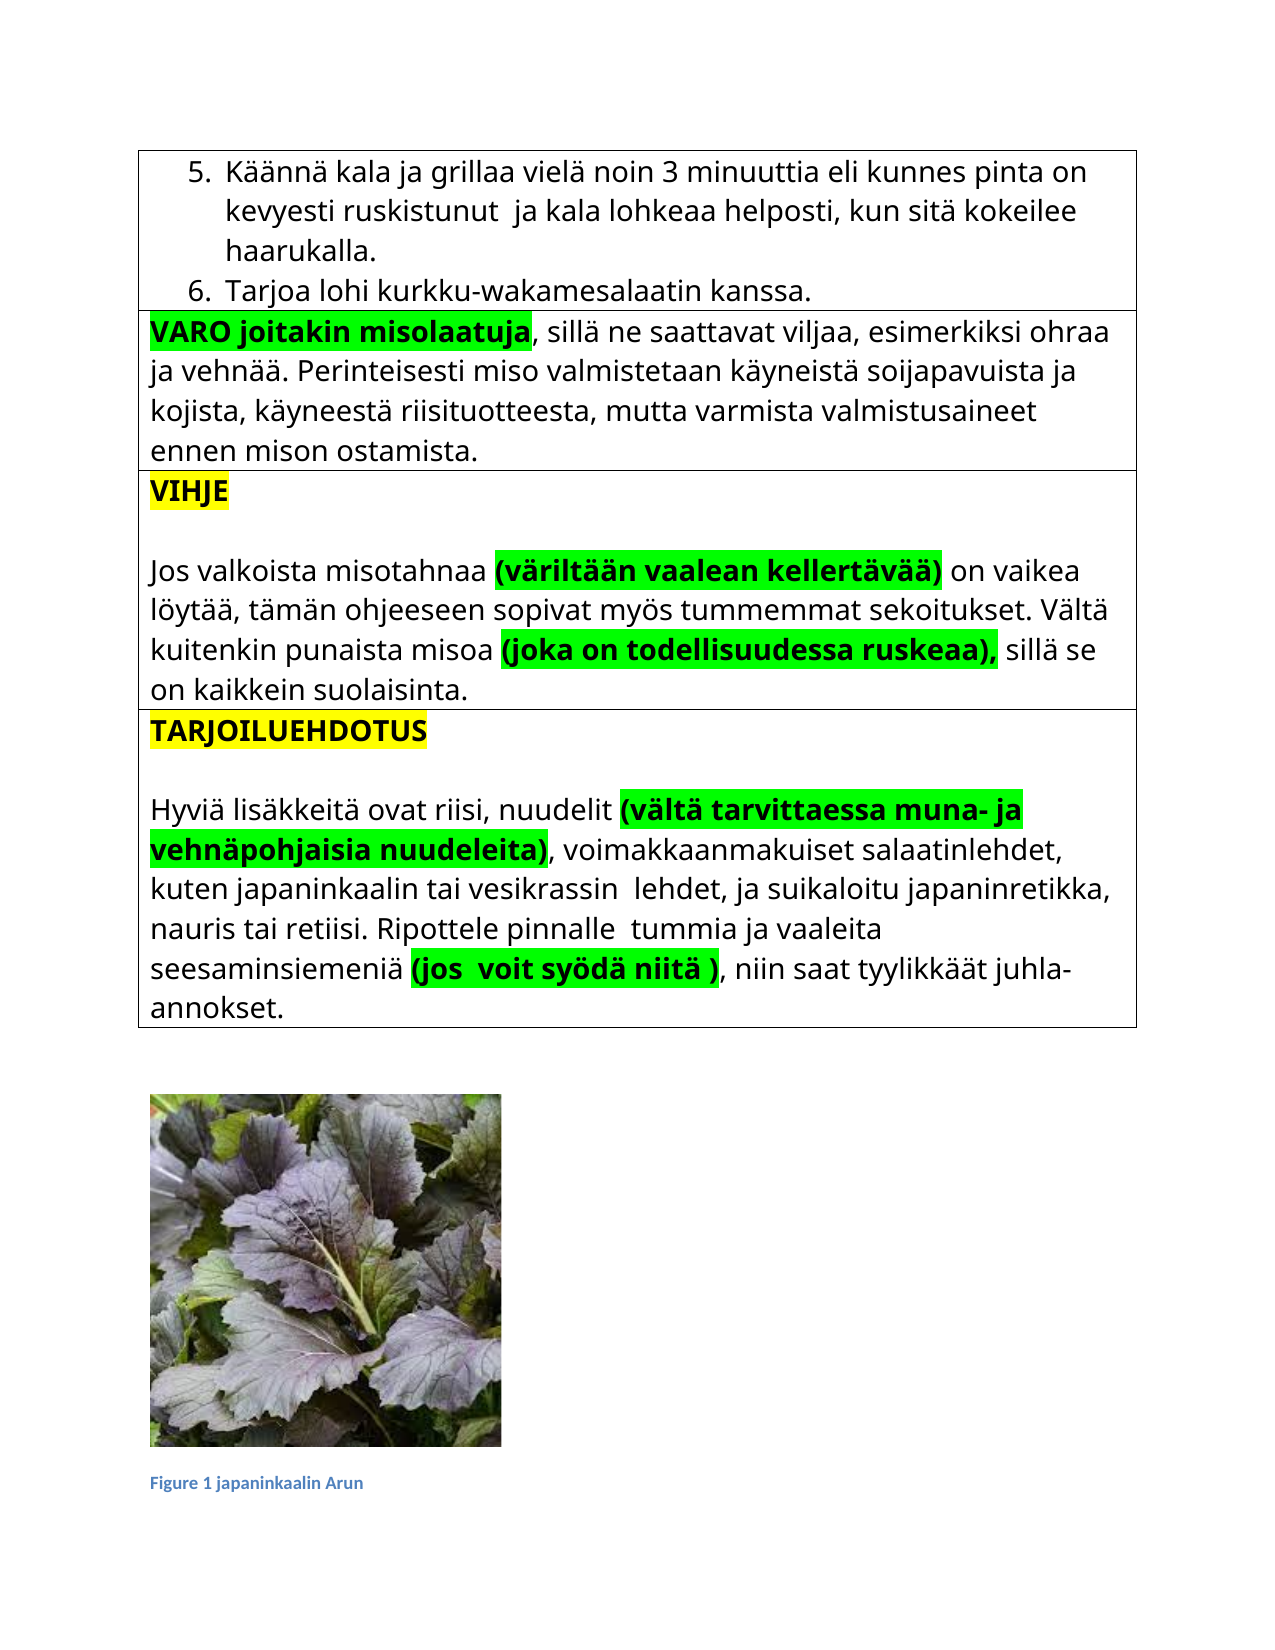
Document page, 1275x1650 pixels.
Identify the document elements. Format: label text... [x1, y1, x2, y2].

table_cell TARJOILUEHDOTUS Hyviä lisäkkeitä ovat riisi, nuudelit (vältä tarvittaessa muna- ja vehnäpohjaisia nuudeleita), voimakkaanmakuiset salaatinlehdet, kuten japaninkaalin tai vesikrassin lehdet, ja suikaloitu japaninretikka, nauris tai retiisi. Ripottele pinnalle tummia ja vaaleita seesaminsiemeniä (jos voit syödä niitä ), niin saat tyylikkäät juhla-annokset. [139, 710, 1136, 1027]
table_cell VARO joitakin misolaatuja, sillä ne saattavat viljaa, esimerkiksi ohraa ja vehnää. Perinteisesti miso valmistetaan käyneistä soijapavuista ja kojista, käyneestä riisituotteesta, mutta varmista valmistusaineet ennen mison ostamista. [139, 311, 1136, 469]
picture [150, 1094, 502, 1447]
table_cell VIHJE Jos valkoista misotahnaa (väriltään vaalean kellertävää) on vaikea löytää, tämän ohjeeseen sopivat myös tummemmat sekoitukset. Vältä kuitenkin punaista misoa (joka on todellisuudessa ruskeaa), sillä se on kaikkein suolaisinta. [139, 471, 1136, 709]
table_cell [139, 151, 1136, 310]
